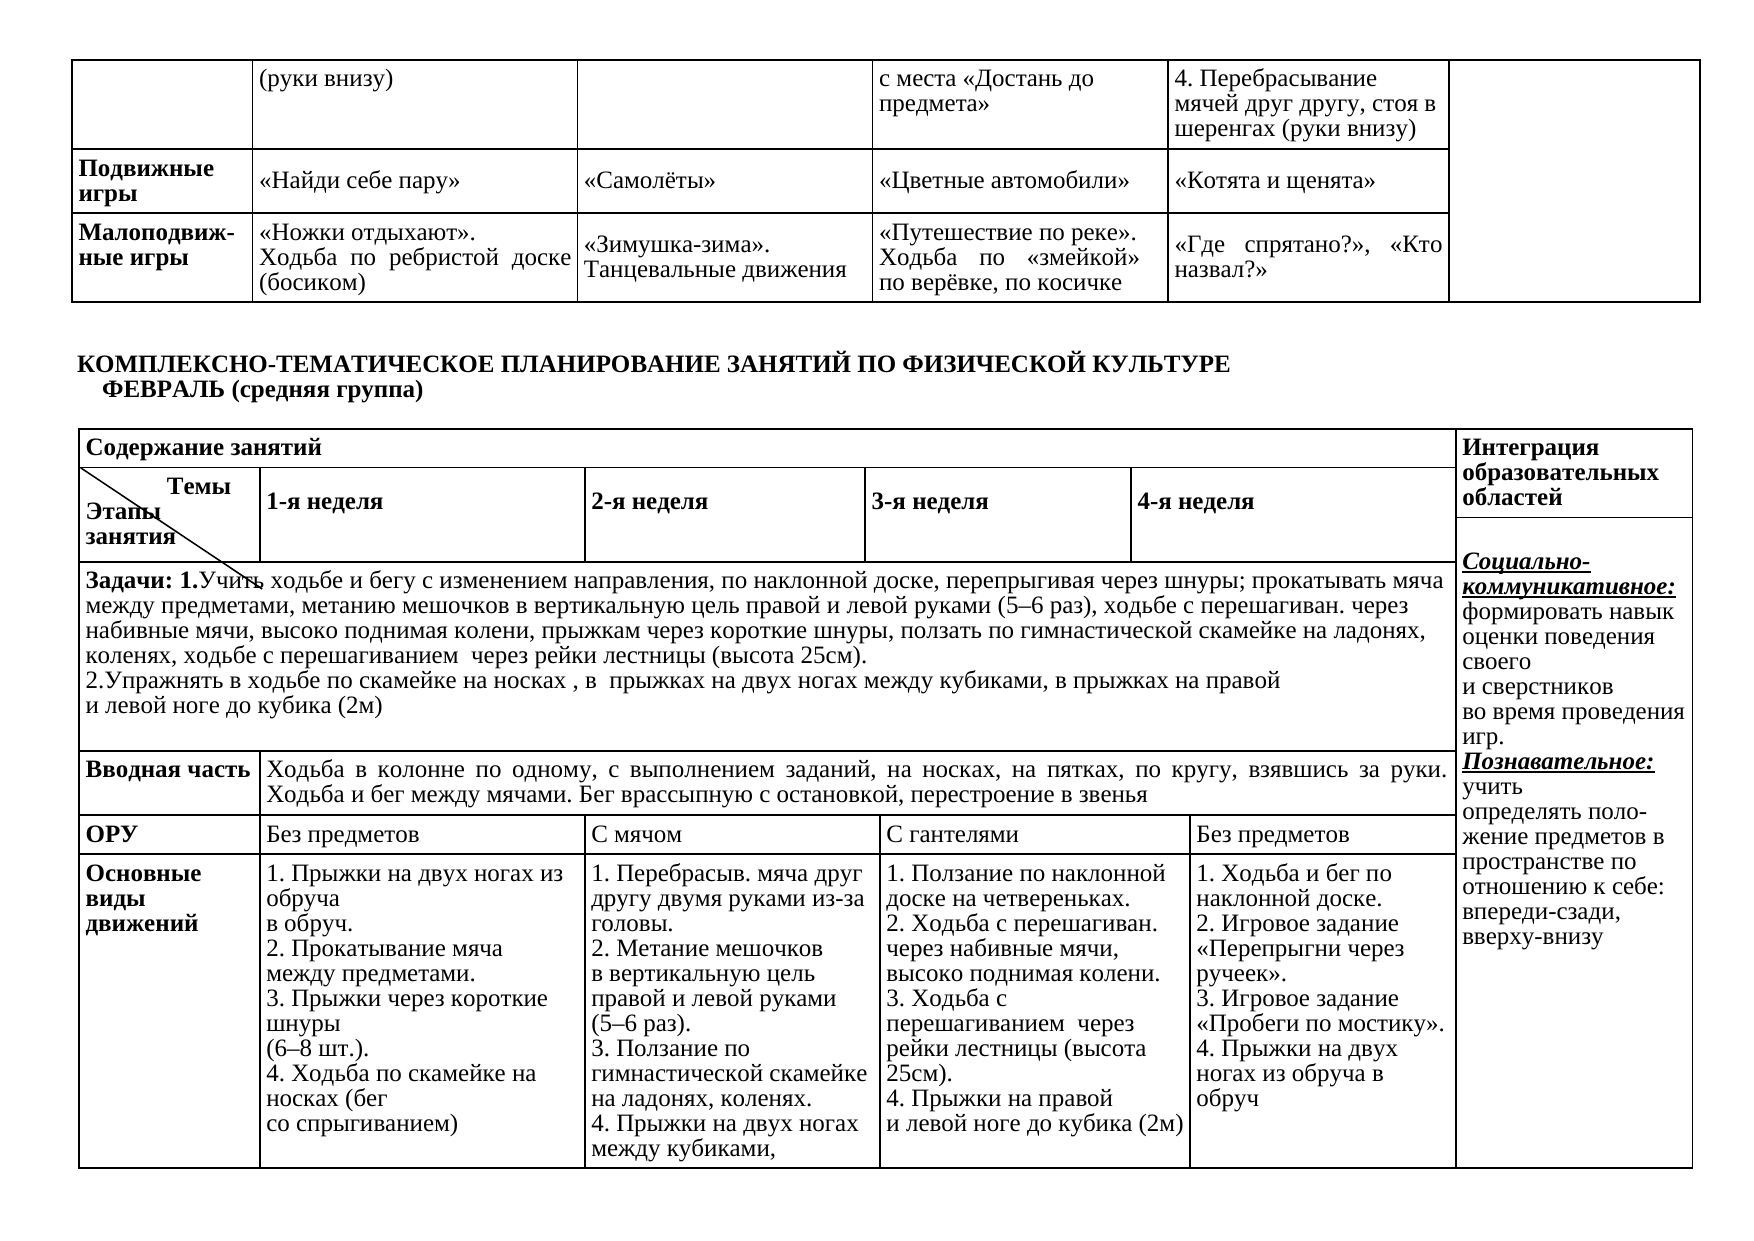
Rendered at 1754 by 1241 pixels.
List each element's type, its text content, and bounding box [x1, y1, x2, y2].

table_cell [1169, 61, 1448, 148]
table_cell С гантелями [881, 816, 1189, 853]
table_cell Ходьба в колонне по одному, с выполнением заданий, на носках, на пятках, по кругу, взявшись за руки. Ходьба и бег между мячами. Бег врассыпную с остановкой, перестроение в звенья [261, 752, 1455, 814]
table_cell 1-я неделя [261, 468, 584, 561]
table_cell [73, 61, 252, 148]
table_cell ОРУ [80, 816, 259, 853]
table_cell «Котята и щенята» [1169, 150, 1448, 212]
table_cell Темы Этапы занятия [80, 469, 217, 561]
table_header Содержание занятий [80, 430, 1455, 467]
table_header Интеграция образовательных областей [1457, 430, 1692, 517]
table_cell Задачи: 1.Учить ходьбе и бегу с изменением направления, по наклонной доске, перепрыгивая через шнуры; прокатывать мяча между предметами, метанию мешочков в вертикальную цель правой и левой руками (5–6 раз), ходьбе с перешагиван. через набивные мячи, высоко поднимая колени, прыжкам через короткие шнуры, ползать по гимнастической скамейке на ладонях, коленях, ходьбе с перешагиванием через рейки лестницы (высота 25см). 2.Упражнять в ходьбе по скамейке на носках , в прыжках на двух ногах между кубиками, в прыжках на правой и левой ноге до кубика (2м) [80, 563, 1455, 750]
table_cell Подвижные игры [73, 150, 252, 212]
table_cell «Путешествие по реке». Ходьба по «змейкой» по верёвке, по косичке [873, 214, 1167, 301]
table_cell 2-я неделя [586, 468, 864, 561]
text ФЕВРАЛЬ (средняя группа) [77, 378, 1695, 403]
table_cell «Самолёты» [578, 150, 872, 212]
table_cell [1191, 855, 1455, 1167]
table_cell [578, 61, 872, 148]
text комплексно-тематическое планирование занятий по физиЧеской культуре [77, 353, 1695, 378]
table_cell «Где спрятано?», «Кто назвал?» [1169, 214, 1448, 301]
table_cell Вводная часть [80, 752, 259, 814]
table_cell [873, 61, 1167, 148]
table_cell 3-я неделя [866, 468, 1130, 561]
table_cell Социально-коммуникативное: формировать навык оценки поведения своего и сверстников во время проведения игр. Познавательное: учить определять поло- жение предметов в пространстве по отношению к себе: впереди-сзади, вверху-внизу [1457, 518, 1692, 1167]
table_cell «Ножки отдыхают». Ходьба по ребристой доске (босиком) [253, 214, 577, 301]
table_cell Малоподвиж-ные игры [73, 214, 252, 301]
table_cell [80, 855, 259, 1167]
table_cell «Зимушка-зима». Танцевальные движения [578, 214, 872, 301]
table_cell Темы Этапы занятия [84, 468, 259, 561]
table_cell Без предметов [1191, 816, 1455, 853]
table_cell «Найди себе пару» [253, 150, 577, 212]
table_cell С мячом [586, 816, 879, 853]
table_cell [586, 855, 879, 1167]
table_cell Без предметов [261, 816, 584, 853]
table_cell «Цветные автомобили» [873, 150, 1167, 212]
table_cell 4-я неделя [1132, 468, 1455, 561]
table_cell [881, 855, 1189, 1167]
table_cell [253, 61, 577, 148]
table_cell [261, 855, 584, 1167]
